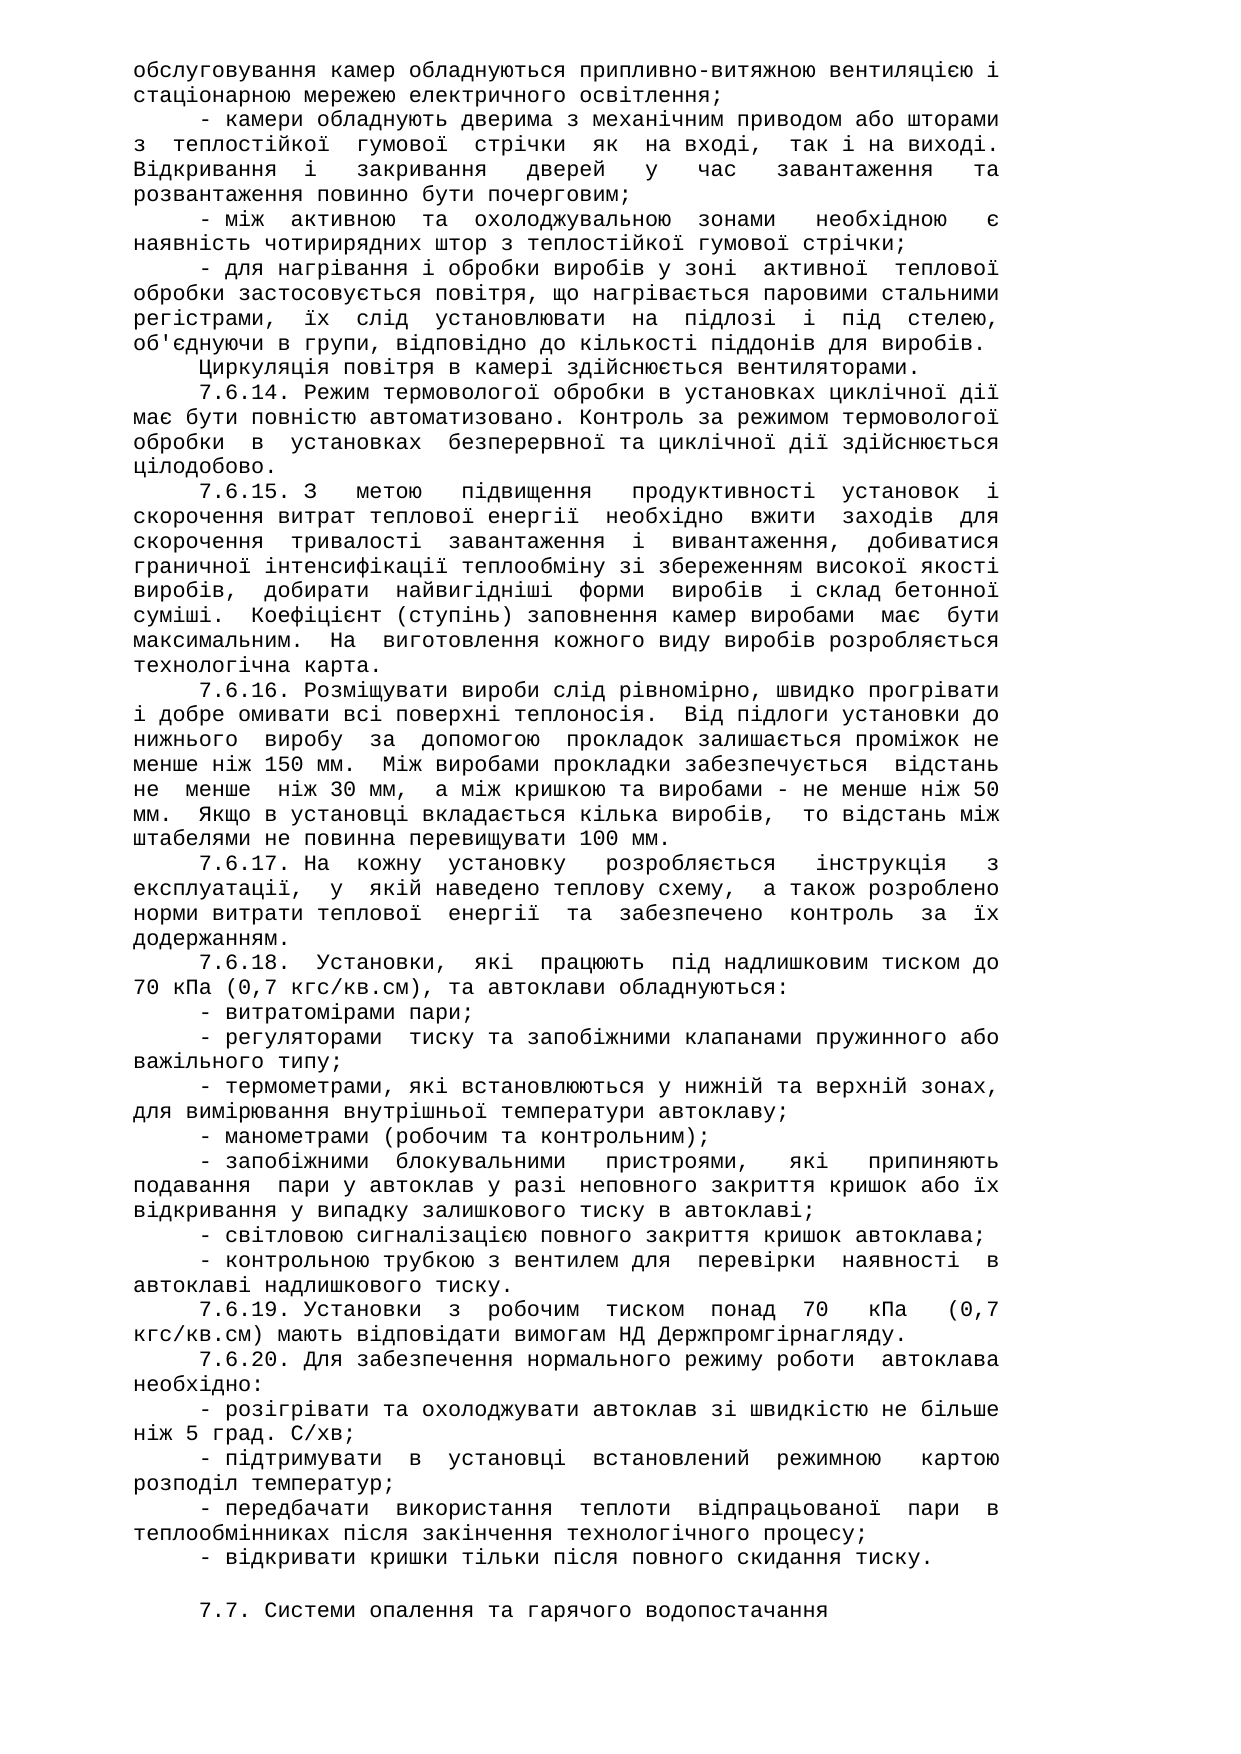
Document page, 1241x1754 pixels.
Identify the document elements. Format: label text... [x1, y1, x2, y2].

text - регуляторами тиску та запобіжними клапанами пружинного або важільного типу; [133, 1026, 1152, 1076]
text - запобіжними блокувальними пристроями, які припиняють подавання пари у автоклав у разі неповного закриття кришок або їх відкривання у випадку залишкового тиску в автоклаві; [133, 1150, 1152, 1224]
text - розігрівати та охолоджувати автоклав зі швидкістю не більше ніж 5 град. С/хв; [133, 1398, 1152, 1447]
text - контрольною трубкою з вентилем для перевірки наявності в автоклаві надлишкового тиску. [133, 1249, 1152, 1299]
text 7.6.16. Розміщувати вироби слід рівномірно, швидко прогрівати і добре омивати всі поверхні теплоносія. Від підлоги установки до нижнього виробу за допомогою прокладок залишається проміжок не менше ніж 150 мм. Між виробами прокладки забезпечується відстань не менше ніж 30 мм, а між кришкою та виробами - не менше ніж 50 мм. Якщо в установці вкладається кілька виробів, то відстань між штабелями не повинна перевищувати 100 мм. [133, 679, 1152, 852]
text - манометрами (робочим та контрольним); [133, 1125, 1152, 1150]
text - підтримувати в установці встановлений режимною картою розподіл температур; [133, 1447, 1152, 1497]
text 7.6.20. Для забезпечення нормального режиму роботи автоклава необхідно: [133, 1348, 1152, 1398]
text - термометрами, які встановлюються у нижній та верхній зонах, для вимірювання внутрішньої температури автоклаву; [133, 1076, 1152, 1125]
text 7.6.17. На кожну установку розробляється інструкція з експлуатації, у якій наведено теплову схему, а також розроблено норми витрати теплової енергії та забезпечено контроль за їх додержанням. [133, 852, 1152, 952]
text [133, 59, 1152, 109]
text 7.6.19. Установки з робочим тиском понад 70 кПа (0,7 кгс/кв.см) мають відповідати вимогам НД Держпромгірнагляду. [133, 1299, 1152, 1348]
text - передбачати використання теплоти відпрацьованої пари в теплообмінниках після закінчення технологічного процесу; [133, 1497, 1152, 1547]
text - камери обладнують дверима з механічним приводом або шторами з теплостійкої гумової стрічки як на вході, так і на виході. Відкривання і закривання дверей у час завантаження та розвантаження повинно бути почерговим; [133, 109, 1152, 208]
text - світловою сигналізацією повного закриття кришок автоклава; [133, 1224, 1152, 1249]
text 7.6.18. Установки, які працюють під надлишковим тиском до 70 кПа (0,7 кгс/кв.см), та автоклави обладнуються: [133, 952, 1152, 1001]
text - відкривати кришки тільки після повного скидання тиску. [133, 1547, 1152, 1599]
text 7.7. Системи опалення та гарячого водопостачання [133, 1599, 1152, 1624]
text - витратомірами пари; [133, 1001, 1152, 1026]
text Циркуляція повітря в камері здійснюється вентиляторами. [133, 357, 1152, 381]
text 7.6.14. Режим термовологої обробки в установках циклічної дії має бути повністю автоматизовано. Контроль за режимом термовологої обробки в установках безперервної та циклічної дії здійснюється цілодобово. [133, 381, 1152, 481]
text - для нагрівання і обробки виробів у зоні активної теплової обробки застосовується повітря, що нагрівається паровими стальними регістрами, їх слід установлювати на підлозі і під стелею, об'єднуючи в групи, відповідно до кількості піддонів для виробів. [133, 257, 1152, 357]
text 7.6.15. З метою підвищення продуктивності установок і скорочення витрат теплової енергії необхідно вжити заходів для скорочення тривалості завантаження і вивантаження, добиватися граничної інтенсифікації теплообміну зі збереженням високої якості виробів, добирати найвигідніші форми виробів і склад бетонної суміші. Коефіцієнт (ступінь) заповнення камер виробами має бути максимальним. На виготовлення кожного виду виробів розробляється технологічна карта. [133, 481, 1152, 679]
text - між активною та охолоджувальною зонами необхідною є наявність чотирирядних штор з теплостійкої гумової стрічки; [133, 208, 1152, 257]
